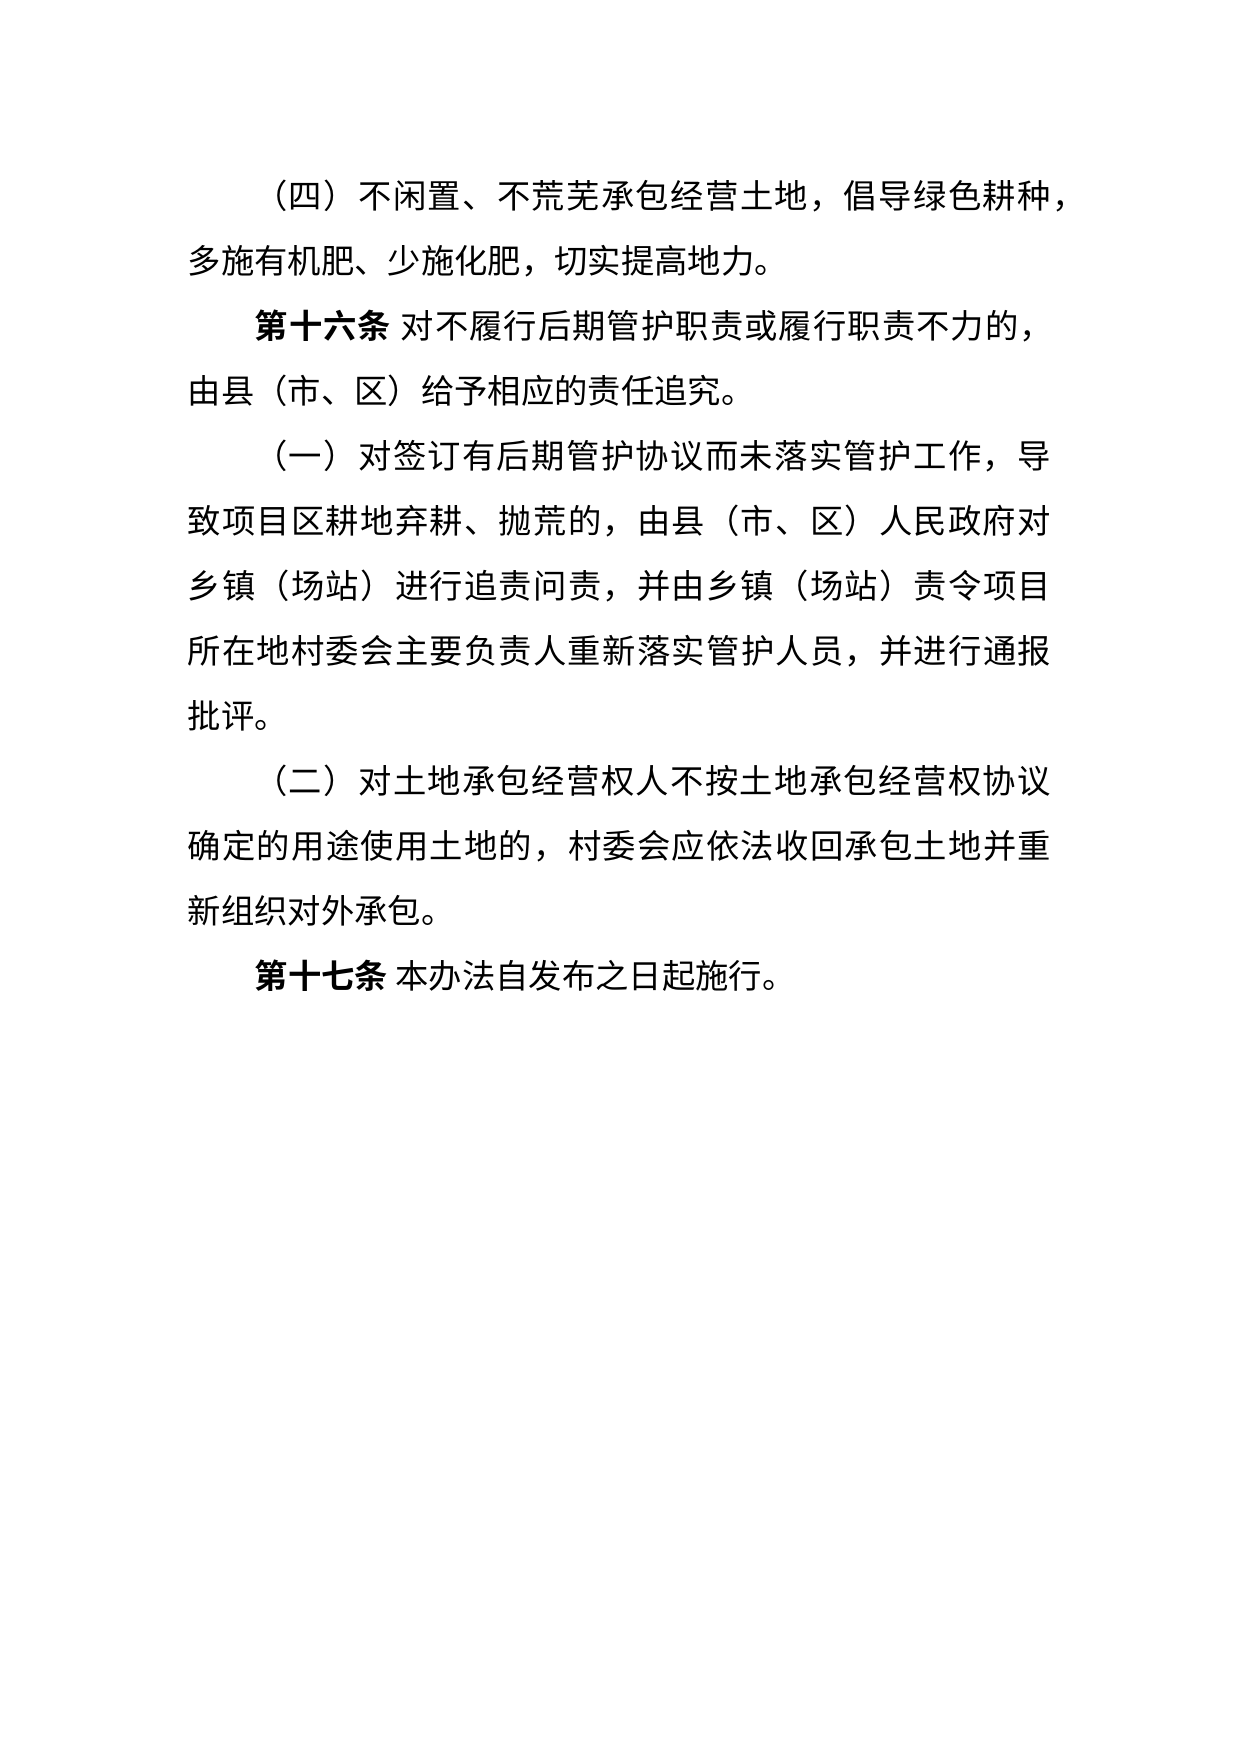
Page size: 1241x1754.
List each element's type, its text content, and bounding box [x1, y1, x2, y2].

text （四）不闲置、不荒芜承包经营土地，倡导绿色耕种，多施有机肥、少施化肥，切实提高地力。 [187, 162, 1053, 292]
text 第十六条 对不履行后期管护职责或履行职责不力的，由县（市、区）给予相应的责任追究。 [187, 292, 1053, 422]
text （二）对土地承包经营权人不按土地承包经营权协议确定的用途使用土地的，村委会应依法收回承包土地并重新组织对外承包。 [187, 747, 1053, 942]
text （一）对签订有后期管护协议而未落实管护工作，导致项目区耕地弃耕、抛荒的，由县（市、区）人民政府对乡镇（场站）进行追责问责，并由乡镇（场站）责令项目所在地村委会主要负责人重新落实管护人员，并进行通报批评。 [187, 422, 1053, 747]
text 第十七条 本办法自发布之日起施行。 [187, 942, 1053, 1007]
